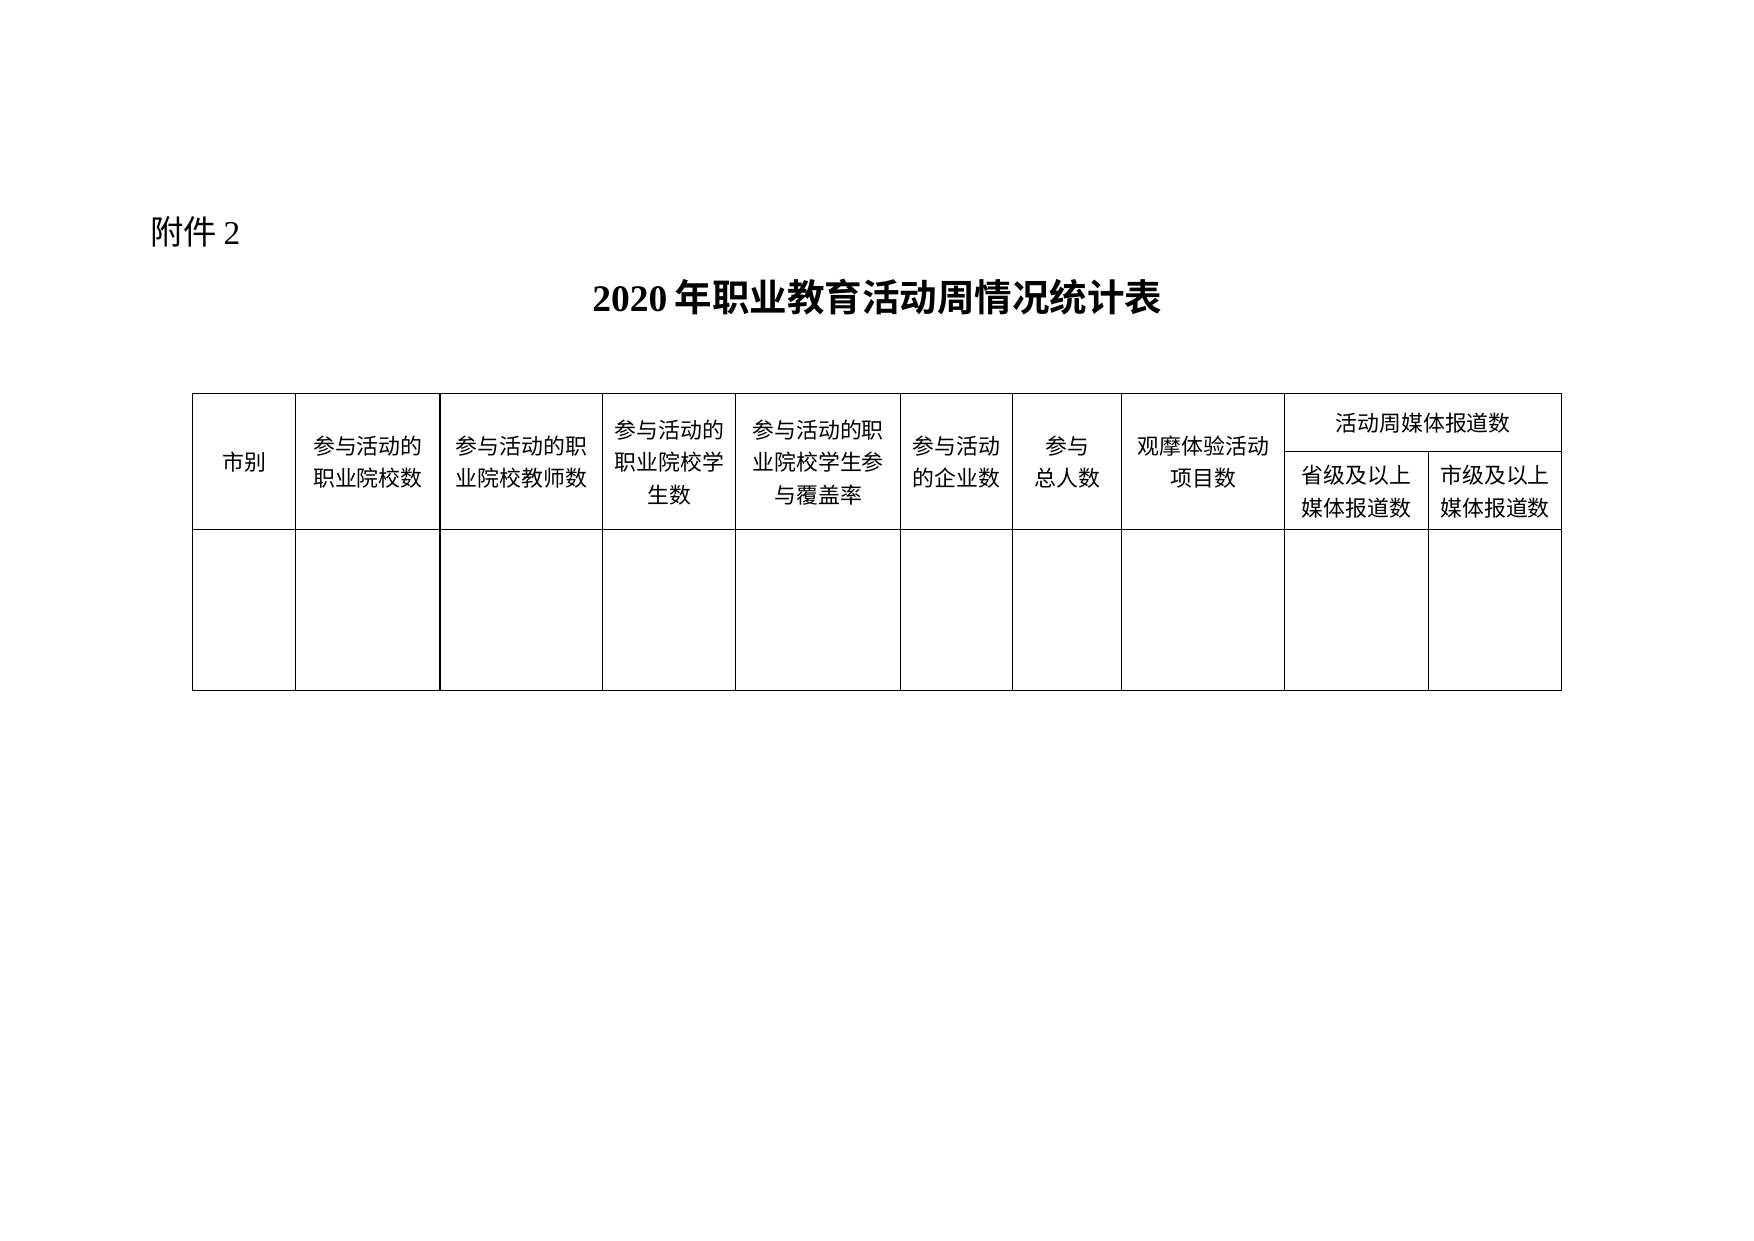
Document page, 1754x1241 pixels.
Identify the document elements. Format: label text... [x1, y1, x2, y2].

table_header 活动周媒体报道数 [1285, 394, 1561, 451]
text 附件2 [150, 198, 1604, 263]
table_cell [901, 530, 1012, 690]
table_header 参与活动的企业数 [901, 394, 1012, 528]
table_cell [1429, 530, 1561, 690]
text 2020年职业教育活动周情况统计表 [150, 263, 1604, 328]
table_cell [603, 530, 735, 690]
table_header 参与 总人数 [1013, 394, 1121, 528]
table_cell [1285, 530, 1428, 690]
table_header 参与活动的职业院校学生参与覆盖率 [736, 394, 900, 528]
table_cell [1013, 530, 1121, 690]
table_header 市别 [193, 394, 295, 528]
table_cell [193, 530, 295, 690]
table_header 参与活动的职业院校学生数 [603, 394, 735, 528]
table_cell 省级及以上 媒体报道数 [1285, 452, 1428, 528]
table_header 观摩体验活动 项目数 [1122, 394, 1284, 528]
table_cell [441, 530, 602, 690]
table_header 参与活动的职业院校数 [296, 394, 439, 528]
table_cell [296, 530, 439, 690]
table_cell [1122, 530, 1284, 690]
table_cell [736, 530, 900, 690]
table_header 参与活动的职业院校教师数 [441, 394, 602, 528]
table_cell 市级及以上 媒体报道数 [1429, 452, 1561, 528]
